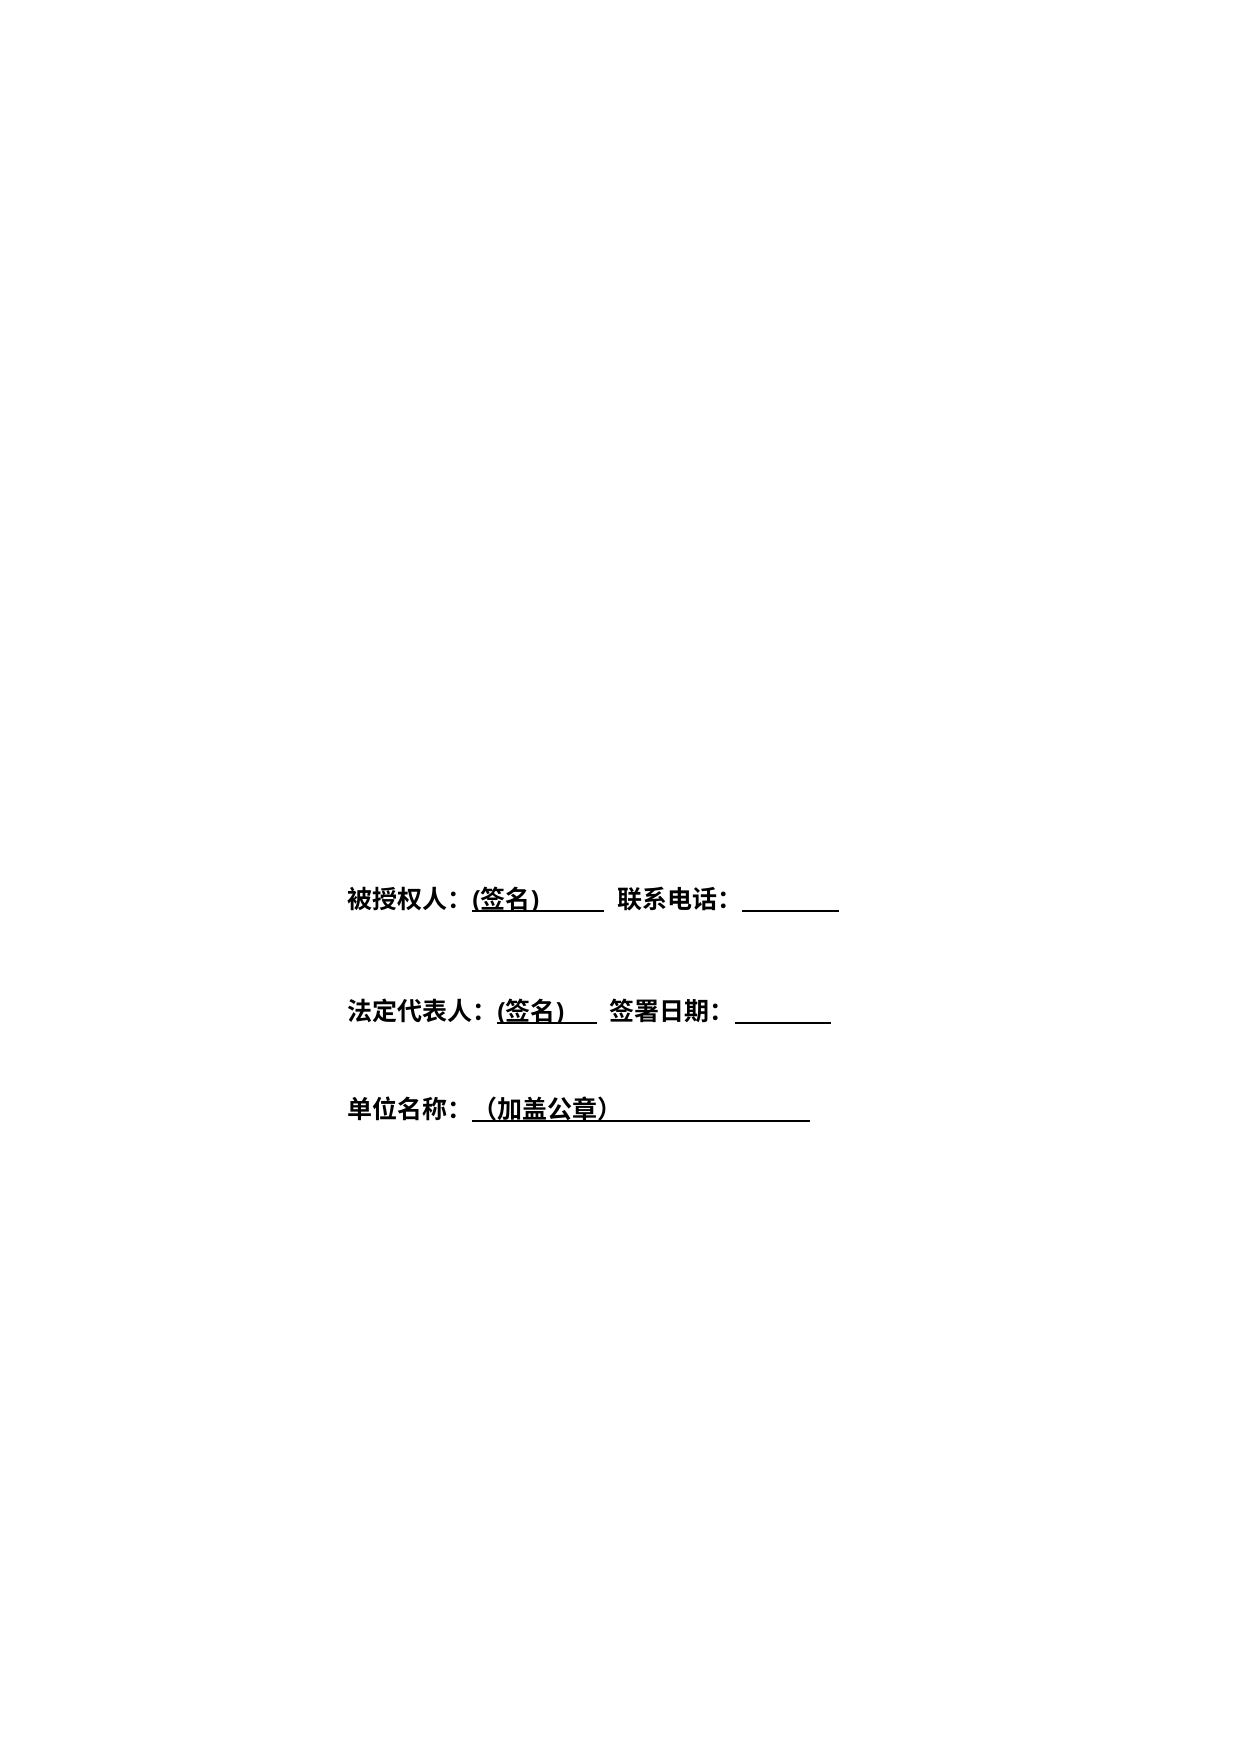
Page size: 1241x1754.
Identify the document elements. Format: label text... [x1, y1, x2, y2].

text 被授权人：(签名) 联系电话： [297, 865, 1053, 930]
text 法定代表人：(签名) 签署日期： [297, 977, 1053, 1042]
text 单位名称：（加盖公章） [297, 1089, 1053, 1126]
